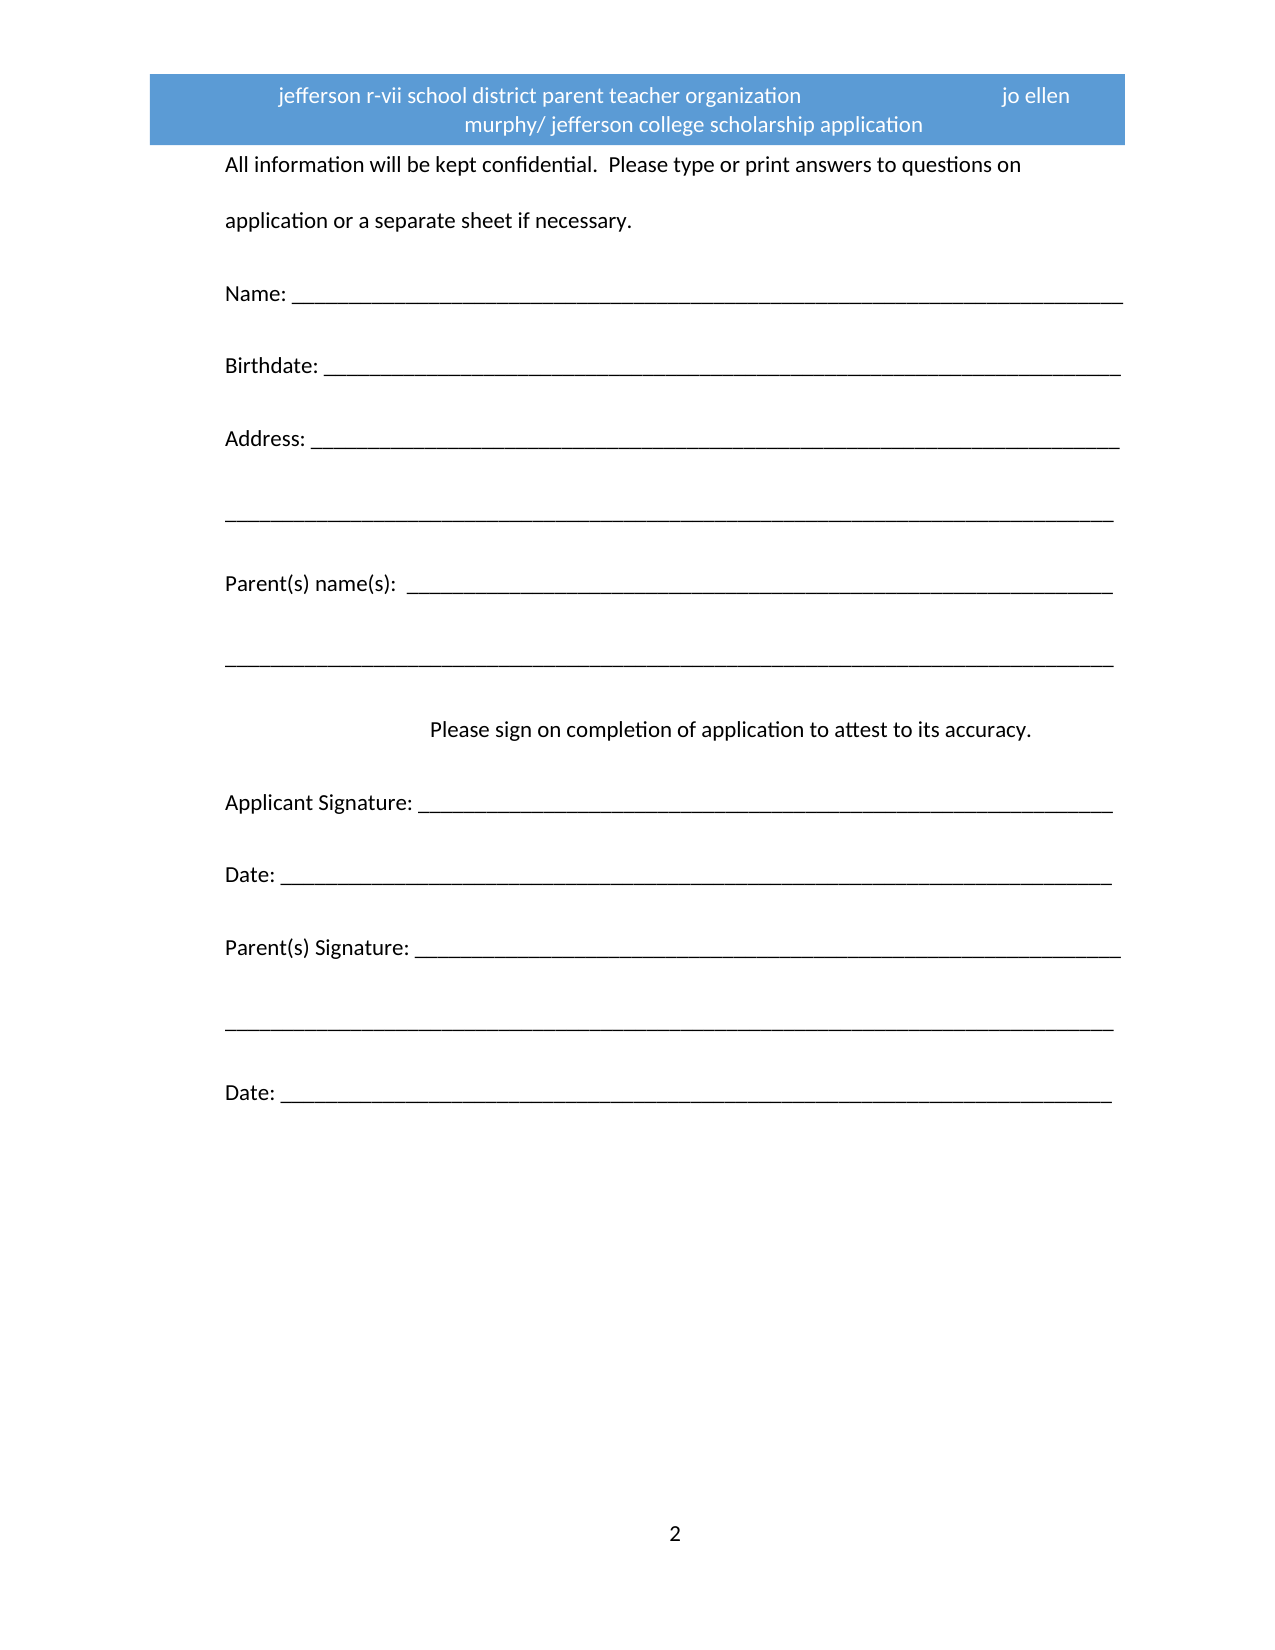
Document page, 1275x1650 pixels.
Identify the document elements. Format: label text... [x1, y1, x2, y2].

text Please sign on completion of application to attest to its accuracy. [262, 715, 1125, 743]
text ______________________________________________________________________________ [225, 497, 1125, 525]
text ______________________________________________________________________________ [150, 1006, 1125, 1034]
text Applicant Signature: _____________________________________________________________ [225, 788, 1125, 816]
text All information will be kept confidential. Please type or print answers to questions on application or a separate sheet if necessary. [225, 150, 1125, 234]
text ______________________________________________________________________________ [225, 642, 1125, 670]
text Date: _________________________________________________________________________ [150, 1078, 1125, 1107]
text Birthdate: ______________________________________________________________________ [225, 351, 1125, 379]
text Name: _________________________________________________________________________ [225, 279, 1125, 307]
text Parent(s) name(s): ______________________________________________________________ [225, 569, 1125, 598]
text Parent(s) Signature: ______________________________________________________________ [225, 933, 1125, 961]
text Address: _______________________________________________________________________ [225, 424, 1125, 452]
text Date: _________________________________________________________________________ [225, 860, 1125, 888]
